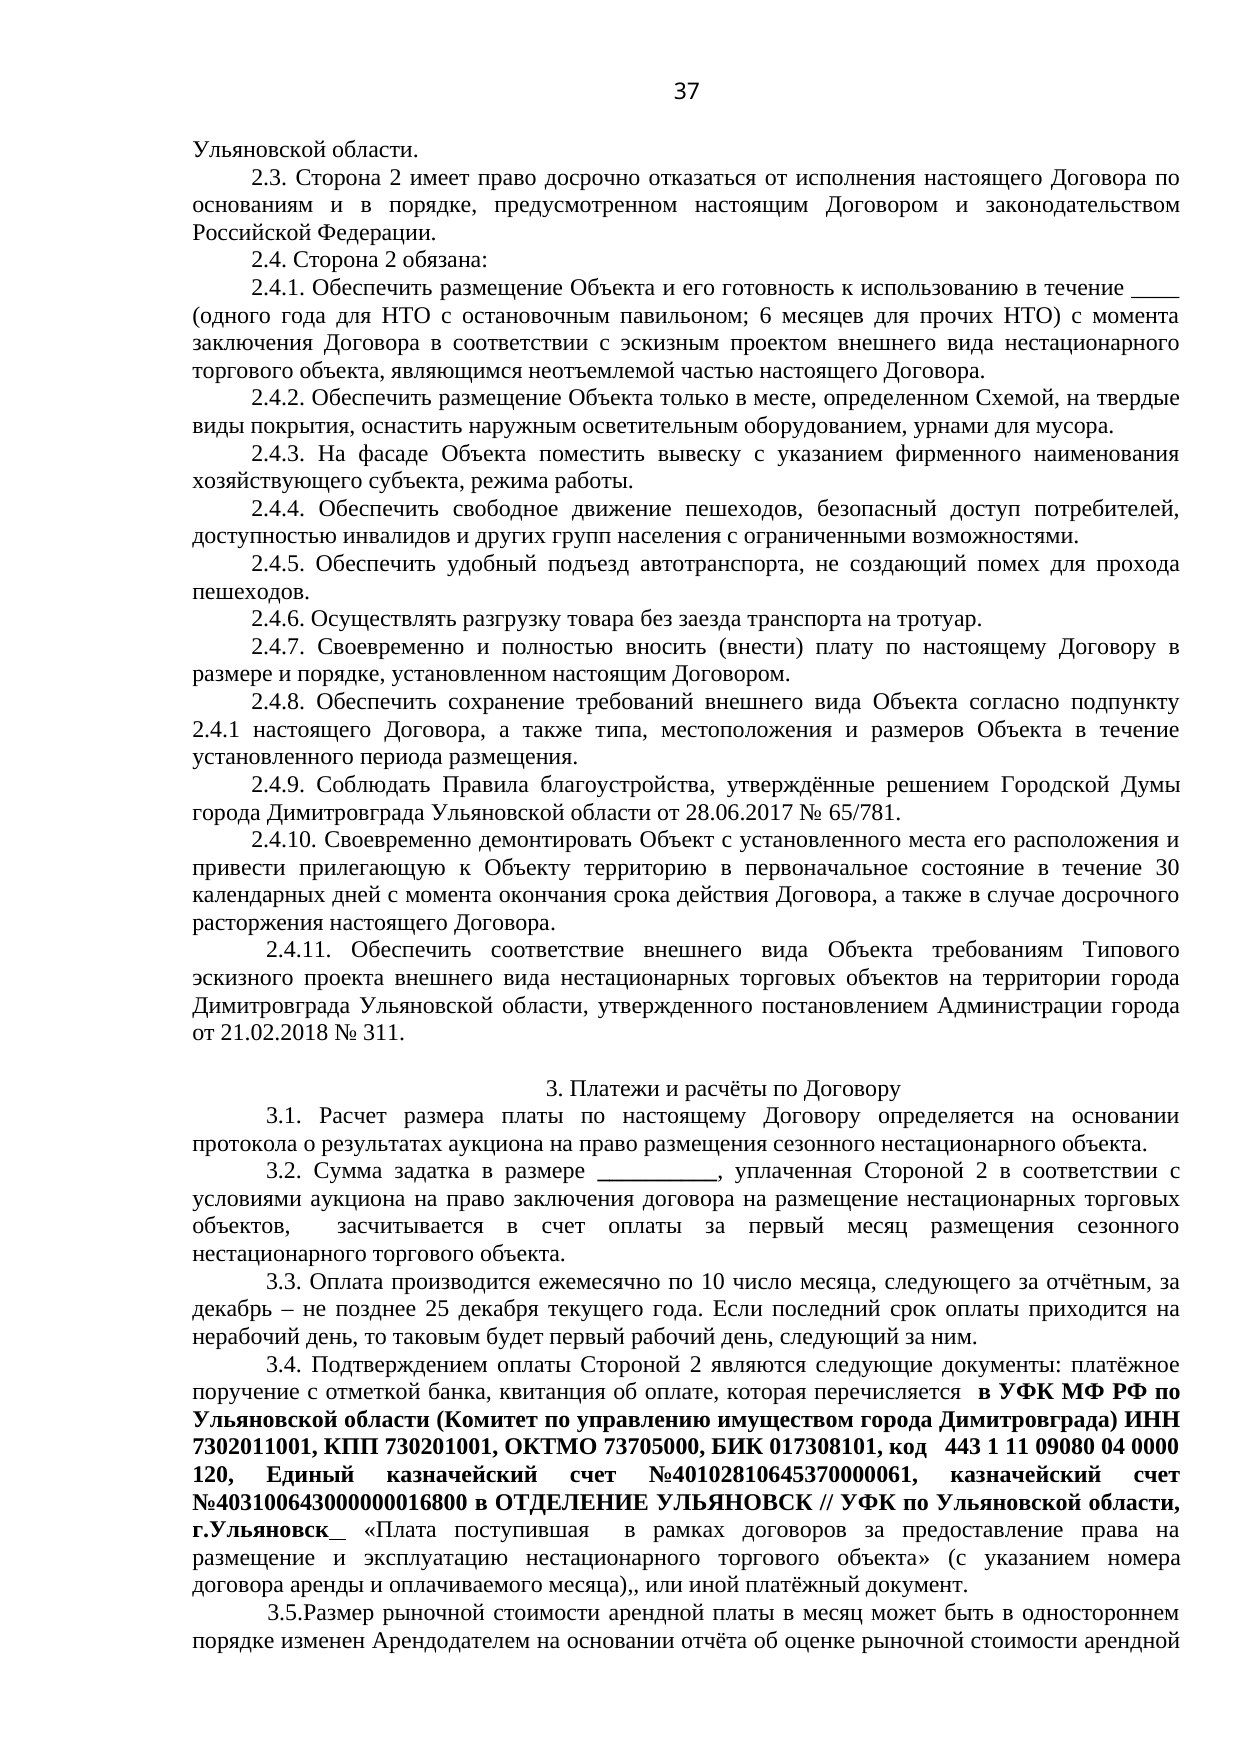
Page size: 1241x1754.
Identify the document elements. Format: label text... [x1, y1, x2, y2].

text 2.4.11. Обеспечить соответствие внешнего вида Объекта требованиям Типового эскизного проекта внешнего вида нестационарных торговых объектов на территории города Димитровграда Ульяновской области, утвержденного постановлением Администрации города от 21.02.2018 № 311. [192, 936, 1181, 1046]
text 2.4.6. Осуществлять разгрузку товара без заезда транспорта на тротуар. [192, 604, 1181, 632]
text 3.2. Сумма задатка в размере __________, уплаченная Стороной 2 в соответствии с условиями аукциона на право заключения договора на размещение нестационарных торговых объектов, засчитывается в счет оплаты за первый месяц размещения сезонного нестационарного торгового объекта. [192, 1156, 1181, 1267]
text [192, 1598, 1181, 1653]
text 2.4.3. На фасаде Объекта поместить вывеску с указанием фирменного наименования хозяйствующего субъекта, режима работы. [192, 439, 1181, 494]
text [192, 135, 1181, 163]
text 2.4.8. Обеспечить сохранение требований внешнего вида Объекта согласно подпункту 2.4.1 настоящего Договора, а также типа, местоположения и размеров Объекта в течение установленного периода размещения. [192, 687, 1181, 770]
text 3. Платежи и расчёты по Договору [192, 1073, 1181, 1101]
text 2.4.5. Обеспечить удобный подъезд автотранспорта, не создающий помех для прохода пешеходов. [192, 549, 1181, 604]
text 2.4.7. Своевременно и полностью вносить (внести) плату по настоящему Договору в размере и порядке, установленном настоящим Договором. [192, 632, 1181, 687]
text 2.4.4. Обеспечить свободное движение пешеходов, безопасный доступ потребителей, доступностью инвалидов и других групп населения с ограниченными возможностями. [192, 494, 1181, 549]
text 2.4.10. Своевременно демонтировать Объект с установленного места его расположения и привести прилегающую к Объекту территорию в первоначальное состояние в течение 30 календарных дней с момента окончания срока действия Договора, а также в случае досрочного расторжения настоящего Договора. [192, 825, 1181, 936]
text 2.3. Сторона 2 имеет право досрочно отказаться от исполнения настоящего Договора по основаниям и в порядке, предусмотренном настоящим Договором и законодательством Российской Федерации. [192, 163, 1181, 245]
text 2.4. Сторона 2 обязана: [192, 245, 1181, 273]
text 2.4.9. Соблюдать Правила благоустройства, утверждённые решением Городской Думы города Димитровграда Ульяновской области от 28.06.2017 № 65/781. [192, 770, 1181, 825]
text 3.1. Расчет размера платы по настоящему Договору определяется на основании протокола о результатах аукциона на право размещения сезонного нестационарного объекта. [192, 1101, 1181, 1156]
text 2.4.1. Обеспечить размещение Объекта и его готовность к использованию в течение ____ (одного года для НТО с остановочным павильоном; 6 месяцев для прочих НТО) с момента заключения Договора в соответствии с эскизным проектом внешнего вида нестационарного торгового объекта, являющимся неотъемлемой частью настоящего Договора. [192, 273, 1181, 383]
text 3.3. Оплата производится ежемесячно по 10 число месяца, следующего за отчётным, за декабрь – не позднее 25 декабря текущего года. Если последний срок оплаты приходится на нерабочий день, то таковым будет первый рабочий день, следующий за ним. [192, 1267, 1181, 1349]
text 2.4.2. Обеспечить размещение Объекта только в месте, определенном Схемой, на твердые виды покрытия, оснастить наружным осветительным оборудованием, урнами для мусора. [192, 383, 1181, 439]
text 3.4. Подтверждением оплаты Стороной 2 являются следующие документы: платёжное поручение с отметкой банка, квитанция об оплате, которая перечисляется в УФК МФ РФ по Ульяновской области (Комитет по управлению имуществом города Димитровграда) ИНН 7302011001, КПП 730201001, ОКТМО 73705000, БИК 017308101, код 443 1 11 09080 04 0000 120, Единый казначейский счет №40102810645370000061, казначейский счет №403100643000000016800 в ОТДЕЛЕНИЕ УЛЬЯНОВСК // УФК по Ульяновской области, г.Ульяновск «Плата поступившая в рамках договоров за предоставление права на размещение и эксплуатацию нестационарного торгового объекта» (c указанием номера договора аренды и оплачиваемого месяца),, или иной платёжный документ. [192, 1349, 1181, 1598]
